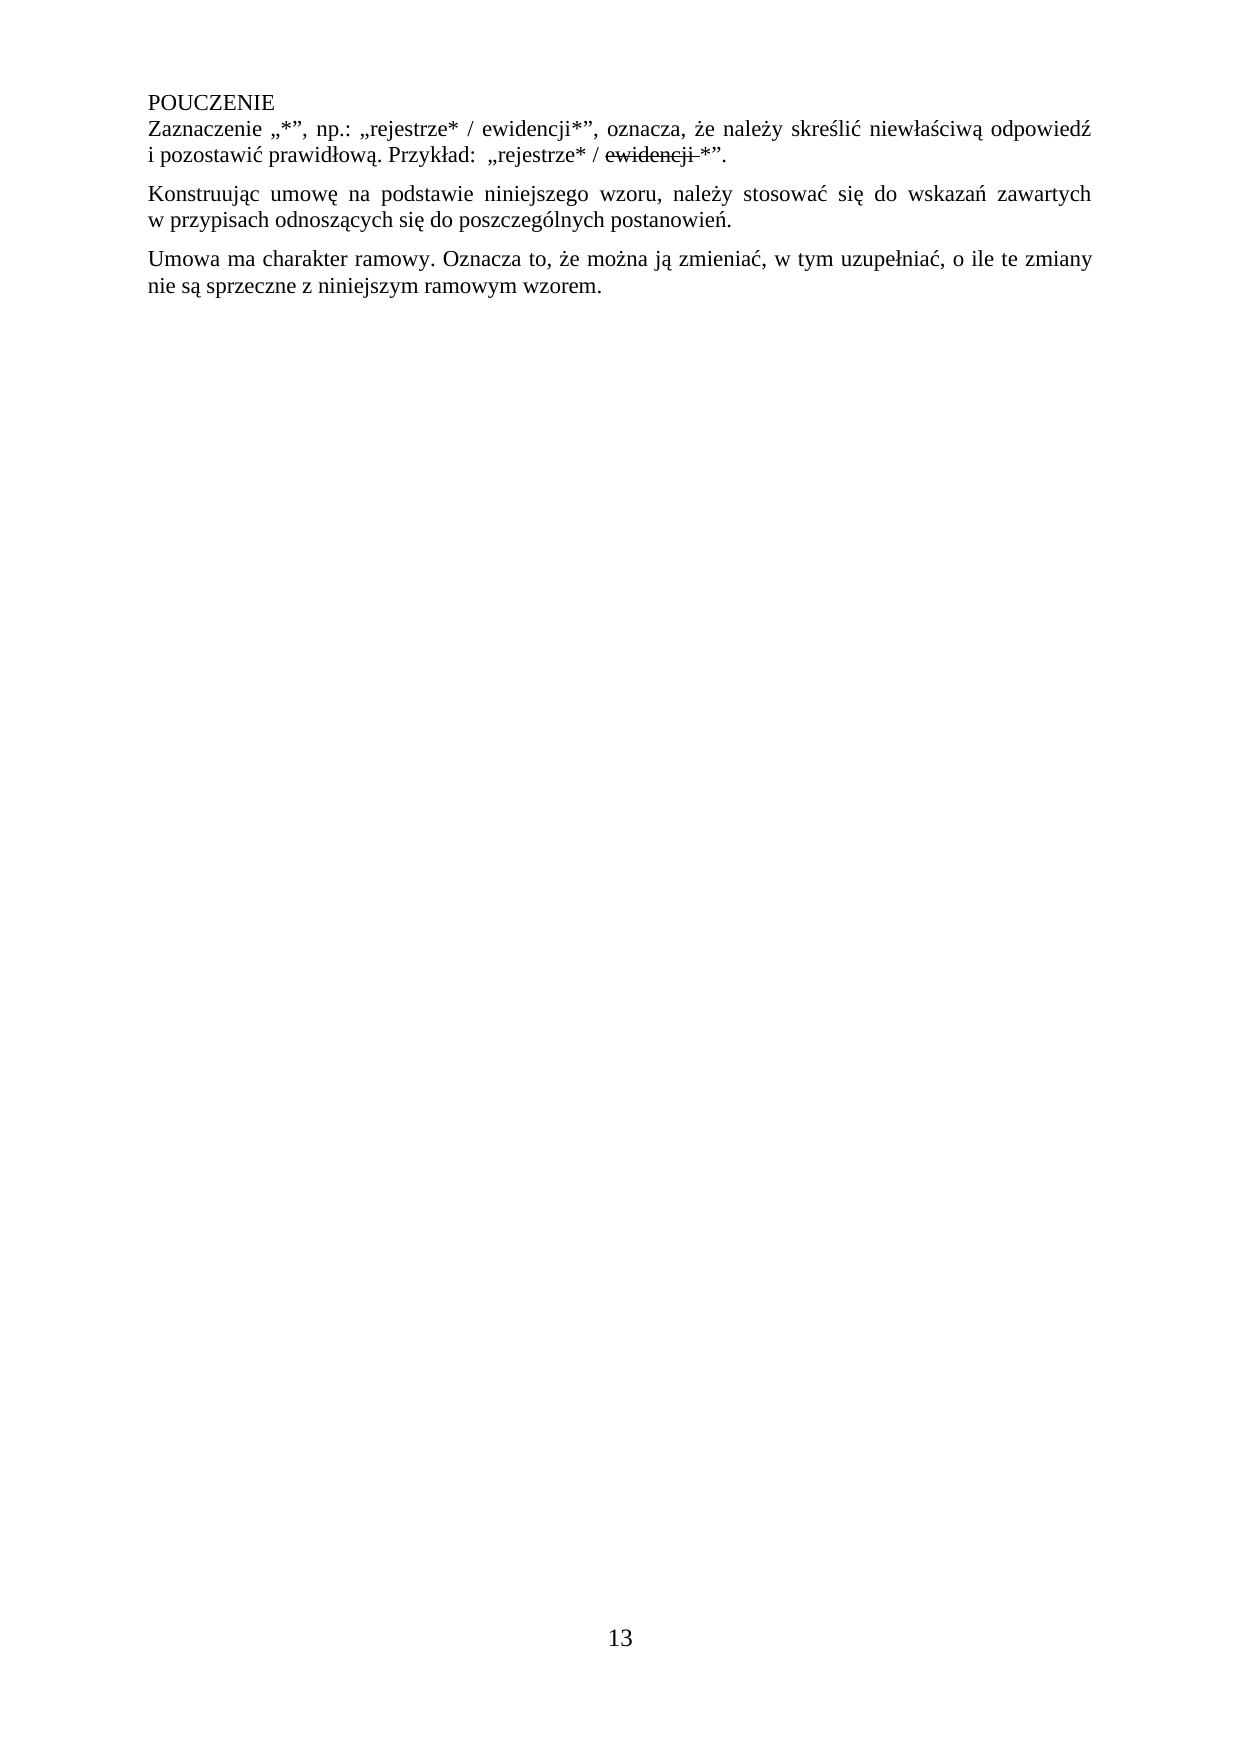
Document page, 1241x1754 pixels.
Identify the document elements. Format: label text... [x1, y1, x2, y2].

text POUCZENIE [148, 89, 1225, 115]
text Konstruując umowę na podstawie niniejszego wzoru, należy stosować się do wskazań zawartych w przypisach odnoszących się do poszczególnych postanowień. [148, 180, 1093, 233]
text Umowa ma charakter ramowy. Oznacza to, że można ją zmieniać, w tym uzupełniać, o ile te zmiany nie są sprzeczne z niniejszym ramowym wzorem. [148, 245, 1093, 298]
text Zaznaczenie „*”, np.: „rejestrze* / ewidencji*”, oznacza, że należy skreślić niewłaściwą odpowiedź i pozostawić prawidłową. Przykład: „rejestrze* / ewidencji *”. [148, 115, 1093, 168]
